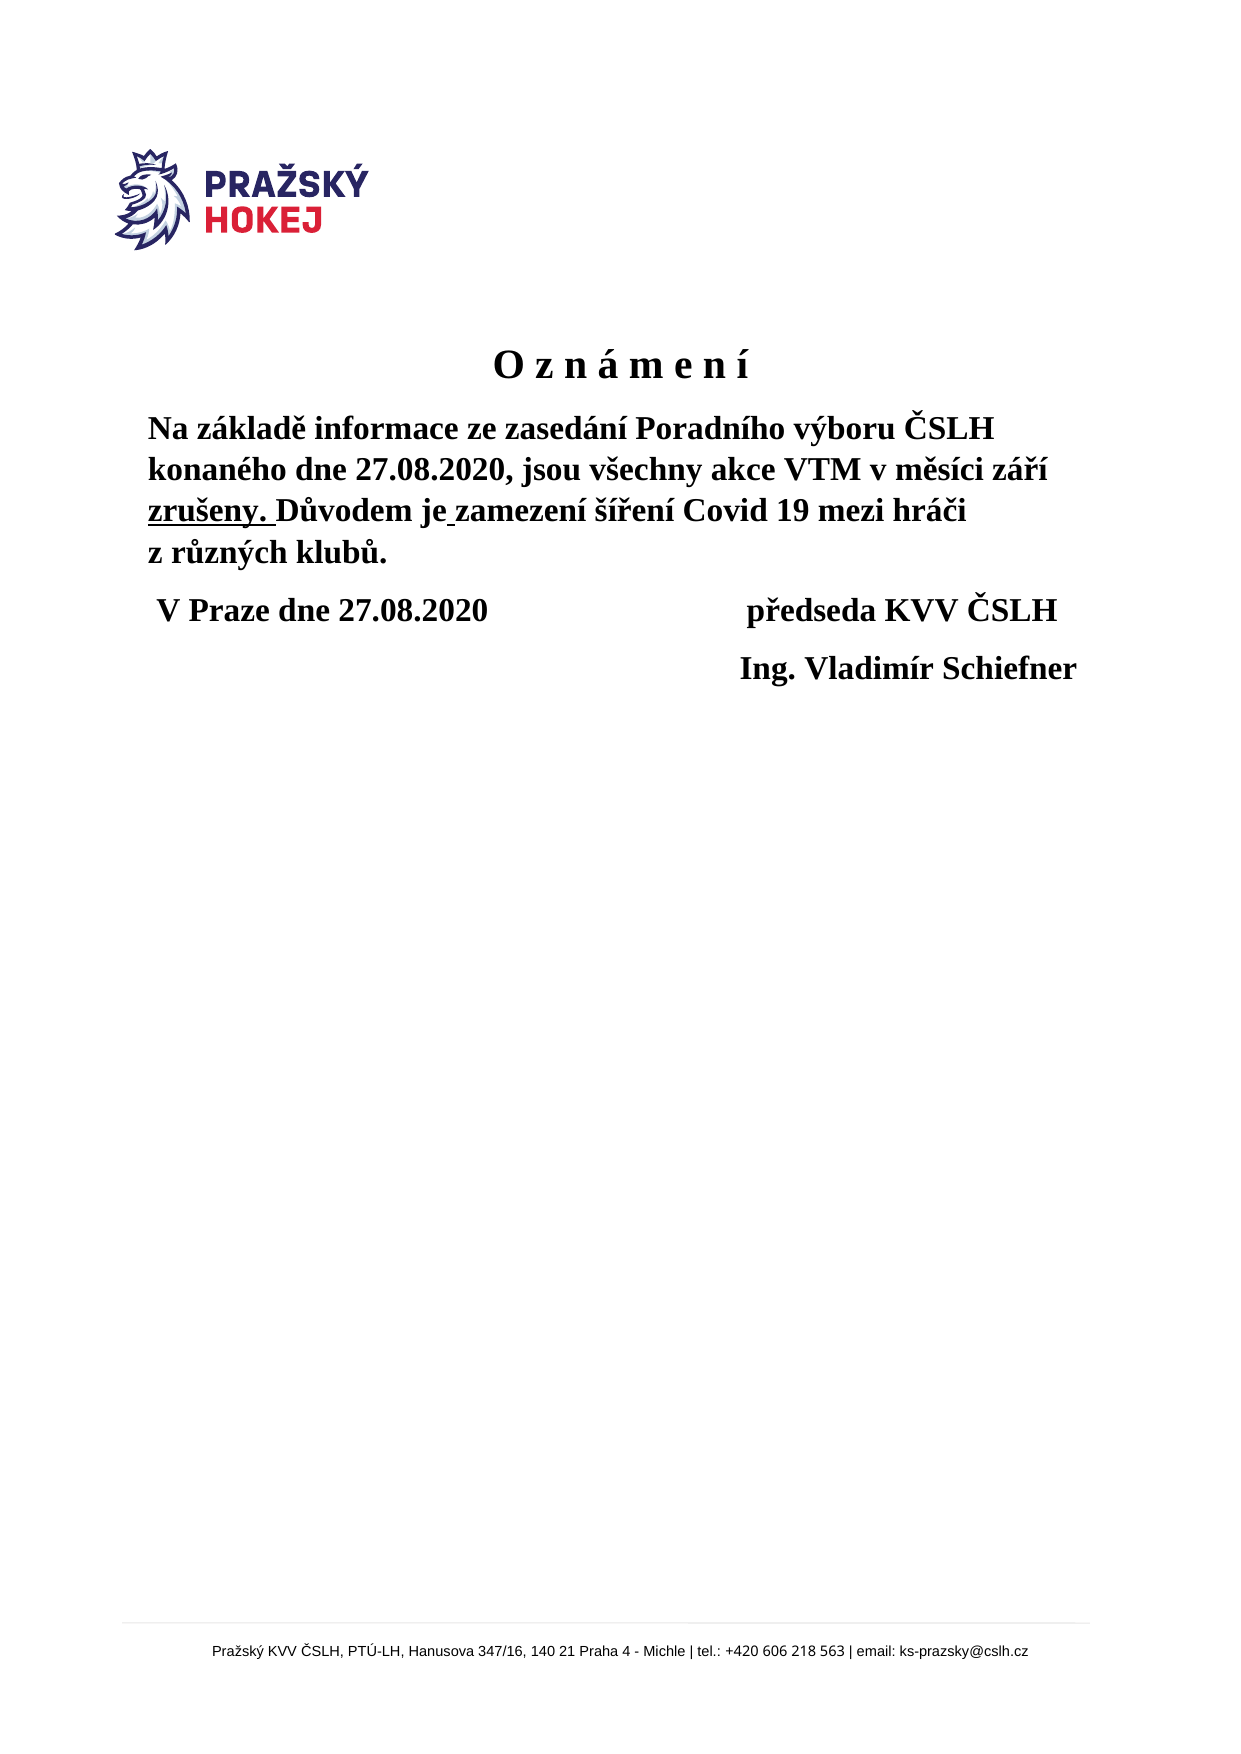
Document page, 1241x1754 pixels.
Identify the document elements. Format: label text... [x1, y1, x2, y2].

text Ing. Vladimír Schiefner [148, 648, 1093, 686]
text O z n á m e n í [148, 340, 1093, 388]
text Na základě informace ze zasedání Poradního výboru ČSLH konaného dne 27.08.2020, jsou všechny akce VTM v měsíci září zrušeny. Důvodem je zamezení šíření Covid 19 mezi hráči z různých klubů. [148, 408, 1093, 570]
text V Praze dne 27.08.2020 předseda KVV ČSLH [148, 590, 1093, 628]
